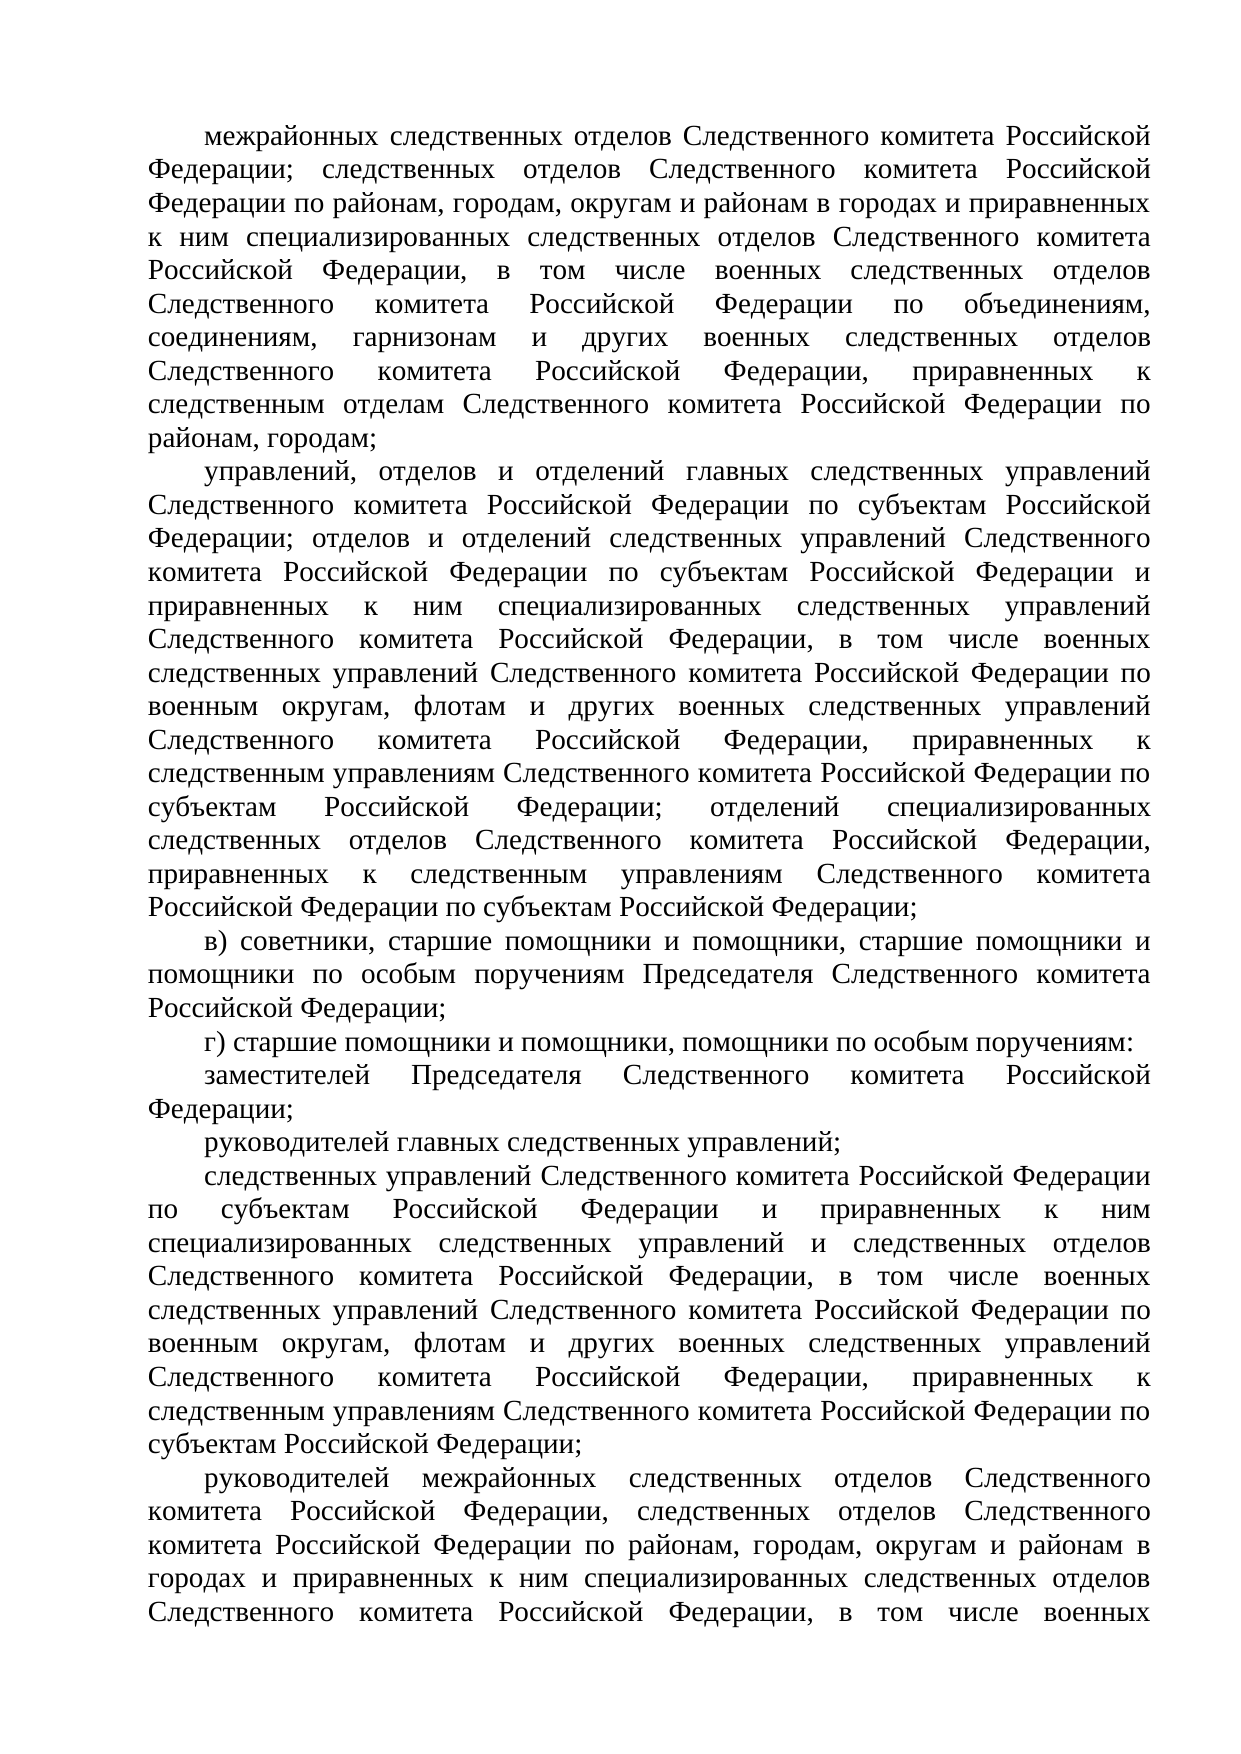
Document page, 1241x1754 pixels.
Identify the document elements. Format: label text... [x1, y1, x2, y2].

text следственных управлений Следственного комитета Российской Федерации по субъектам Российской Федерации и приравненных к ним специализированных следственных управлений и следственных отделов Следственного комитета Российской Федерации, в том числе военных следственных управлений Следственного комитета Российской Федерации по военным округам, флотам и других военных следственных управлений Следственного комитета Российской Федерации, приравненных к следственным управлениям Следственного комитета Российской Федерации по субъектам Российской Федерации; [148, 1158, 1152, 1460]
text заместителей Председателя Следственного комитета Российской Федерации; [148, 1057, 1152, 1124]
text руководителей главных следственных управлений; [148, 1124, 1152, 1158]
text в) советники, старшие помощники и помощники, старшие помощники и помощники по особым поручениям Председателя Следственного комитета Российской Федерации; [148, 923, 1152, 1024]
text управлений, отделов и отделений главных следственных управлений Следственного комитета Российской Федерации по субъектам Российской Федерации; отделов и отделений следственных управлений Следственного комитета Российской Федерации по субъектам Российской Федерации и приравненных к ним специализированных следственных управлений Следственного комитета Российской Федерации, в том числе военных следственных управлений Следственного комитета Российской Федерации по военным округам, флотам и других военных следственных управлений Следственного комитета Российской Федерации, приравненных к следственным управлениям Следственного комитета Российской Федерации по субъектам Российской Федерации; отделений специализированных следственных отделов Следственного комитета Российской Федерации, приравненных к следственным управлениям Следственного комитета Российской Федерации по субъектам Российской Федерации; [148, 453, 1152, 923]
text межрайонных следственных отделов Следственного комитета Российской Федерации; следственных отделов Следственного комитета Российской Федерации по районам, городам, округам и районам в городах и приравненных к ним специализированных следственных отделов Следственного комитета Российской Федерации, в том числе военных следственных отделов Следственного комитета Российской Федерации по объединениям, соединениям, гарнизонам и других военных следственных отделов Следственного комитета Российской Федерации, приравненных к следственным отделам Следственного комитета Российской Федерации по районам, городам; [148, 118, 1152, 453]
text г) старшие помощники и помощники, помощники по особым поручениям: [148, 1024, 1152, 1057]
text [148, 1460, 1152, 1627]
